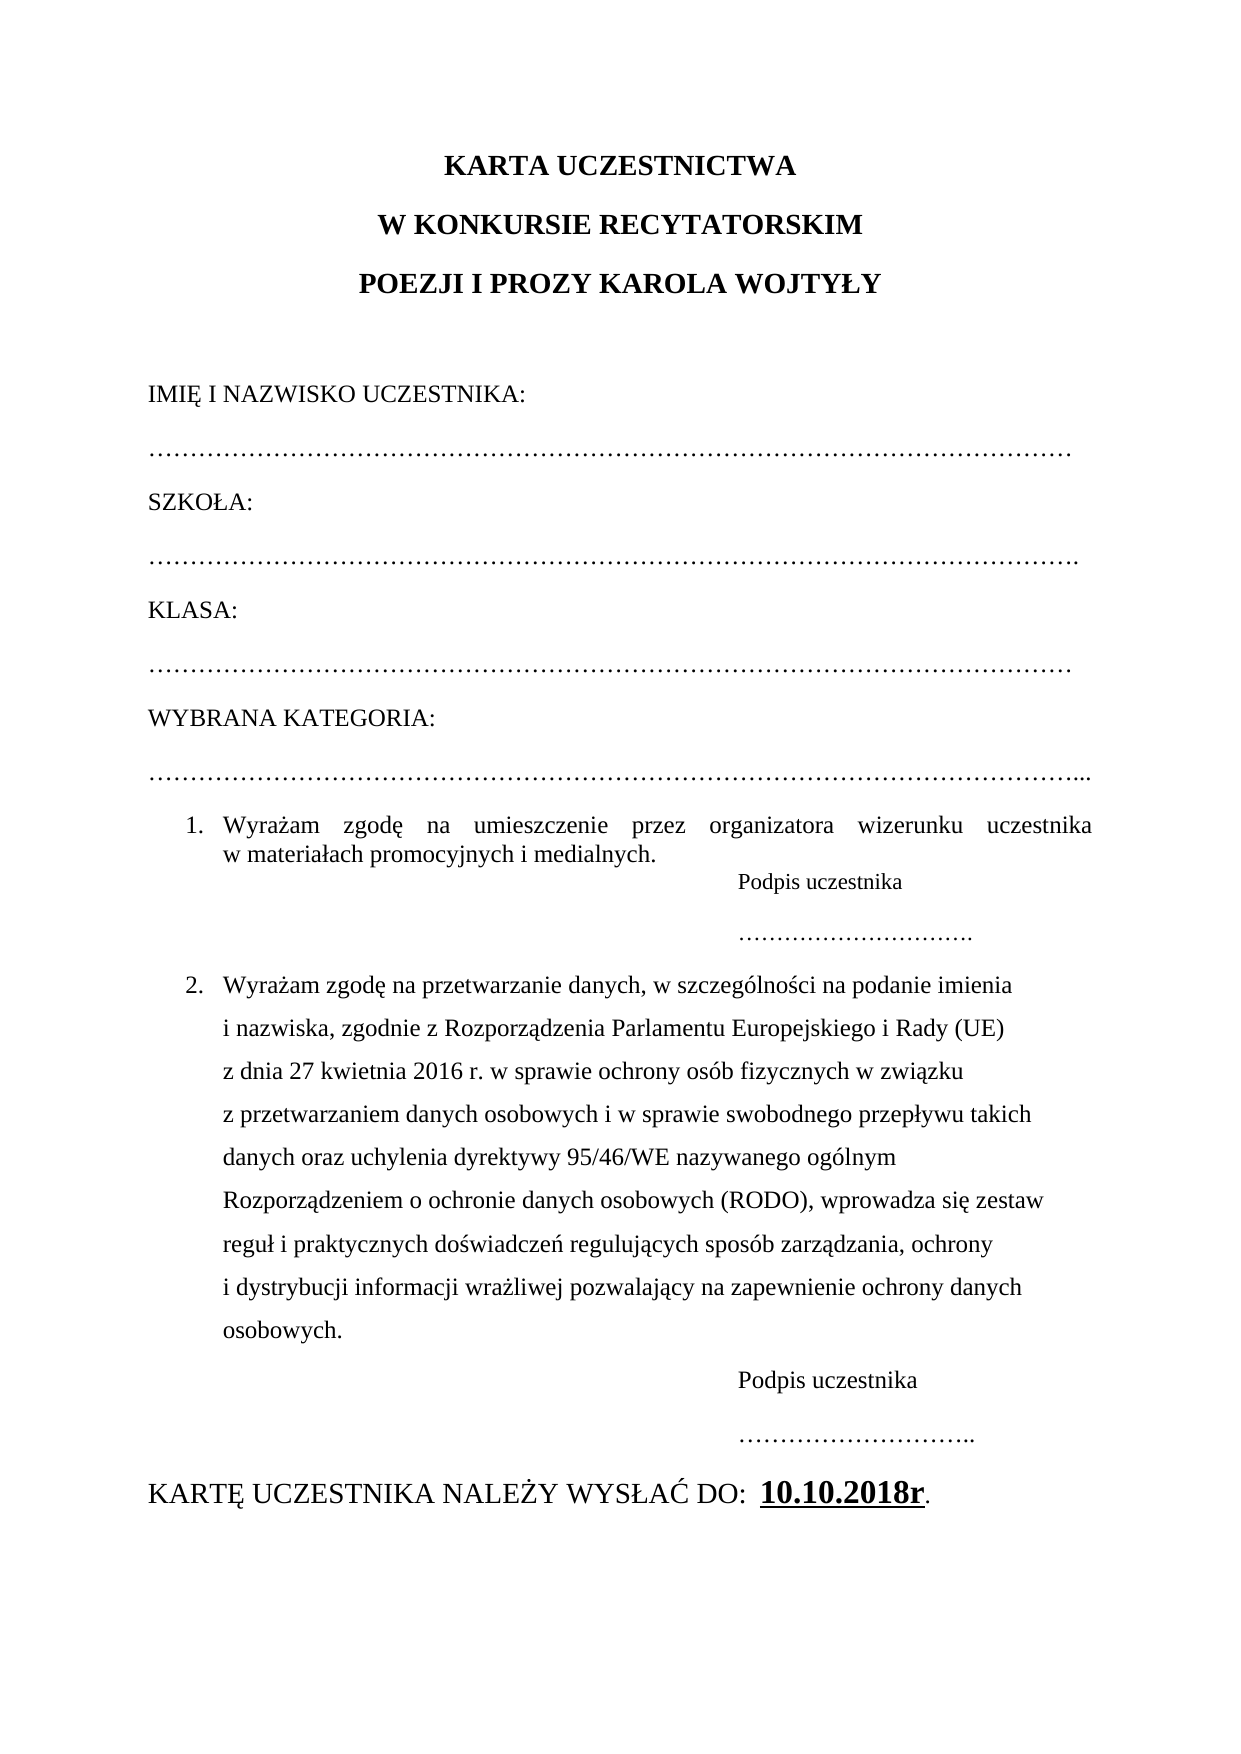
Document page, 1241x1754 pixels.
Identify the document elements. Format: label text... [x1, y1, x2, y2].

text IMIĘ I NAZWISKO UCZESTNIKA: [148, 379, 1093, 408]
text ………………………………………………………………………………………………… [148, 433, 1093, 462]
list Wyrażam zgodę na umieszczenie przez organizatora wizerunku uczestnika w materiałach promocyjnych i medialnych. [185, 810, 1093, 868]
text WYBRANA KATEGORIA: [148, 703, 1093, 731]
text Podpis uczestnika [738, 868, 1093, 894]
text KLASA: [148, 595, 1093, 624]
text KARTĘ UCZESTNIKA NALEŻY WYSŁAĆ DO: 10.10.2018r. [148, 1473, 1093, 1511]
text Podpis uczestnika [738, 1365, 1093, 1394]
text …………………………………………………………………………………………………. [148, 541, 1093, 570]
text …………………………. [738, 919, 1093, 945]
text KARTA UCZESTNICTWA [148, 148, 1093, 181]
text ………………………………………………………………………………………………… [148, 649, 1093, 678]
text POEZJI I PROZY KAROLA WOJTYŁY [148, 266, 1093, 300]
text SZKOŁA: [148, 487, 1093, 516]
text …………………………………………………………………………………………………... [148, 757, 1093, 785]
list Wyrażam zgodę na przetwarzanie danych, w szczególności na podanie imienia i nazwiska, zgodnie z Rozporządzenia Parlamentu Europejskiego i Rady (UE) z dnia 27 kwietnia 2016 r. w sprawie ochrony osób fizycznych w związku z przetwarzaniem danych osobowych i w sprawie swobodnego przepływu takich danych oraz uchylenia dyrektywy 95/46/WE nazywanego ogólnym Rozporządzeniem o ochronie danych osobowych (RODO), wprowadza się zestaw reguł i praktycznych doświadczeń regulujących sposób zarządzania, ochrony i dystrybucji informacji wrażliwej pozwalający na zapewnienie ochrony danych osobowych. [185, 970, 1055, 1344]
text ……………………….. [738, 1419, 1093, 1448]
text W KONKURSIE RECYTATORSKIM [148, 207, 1093, 241]
